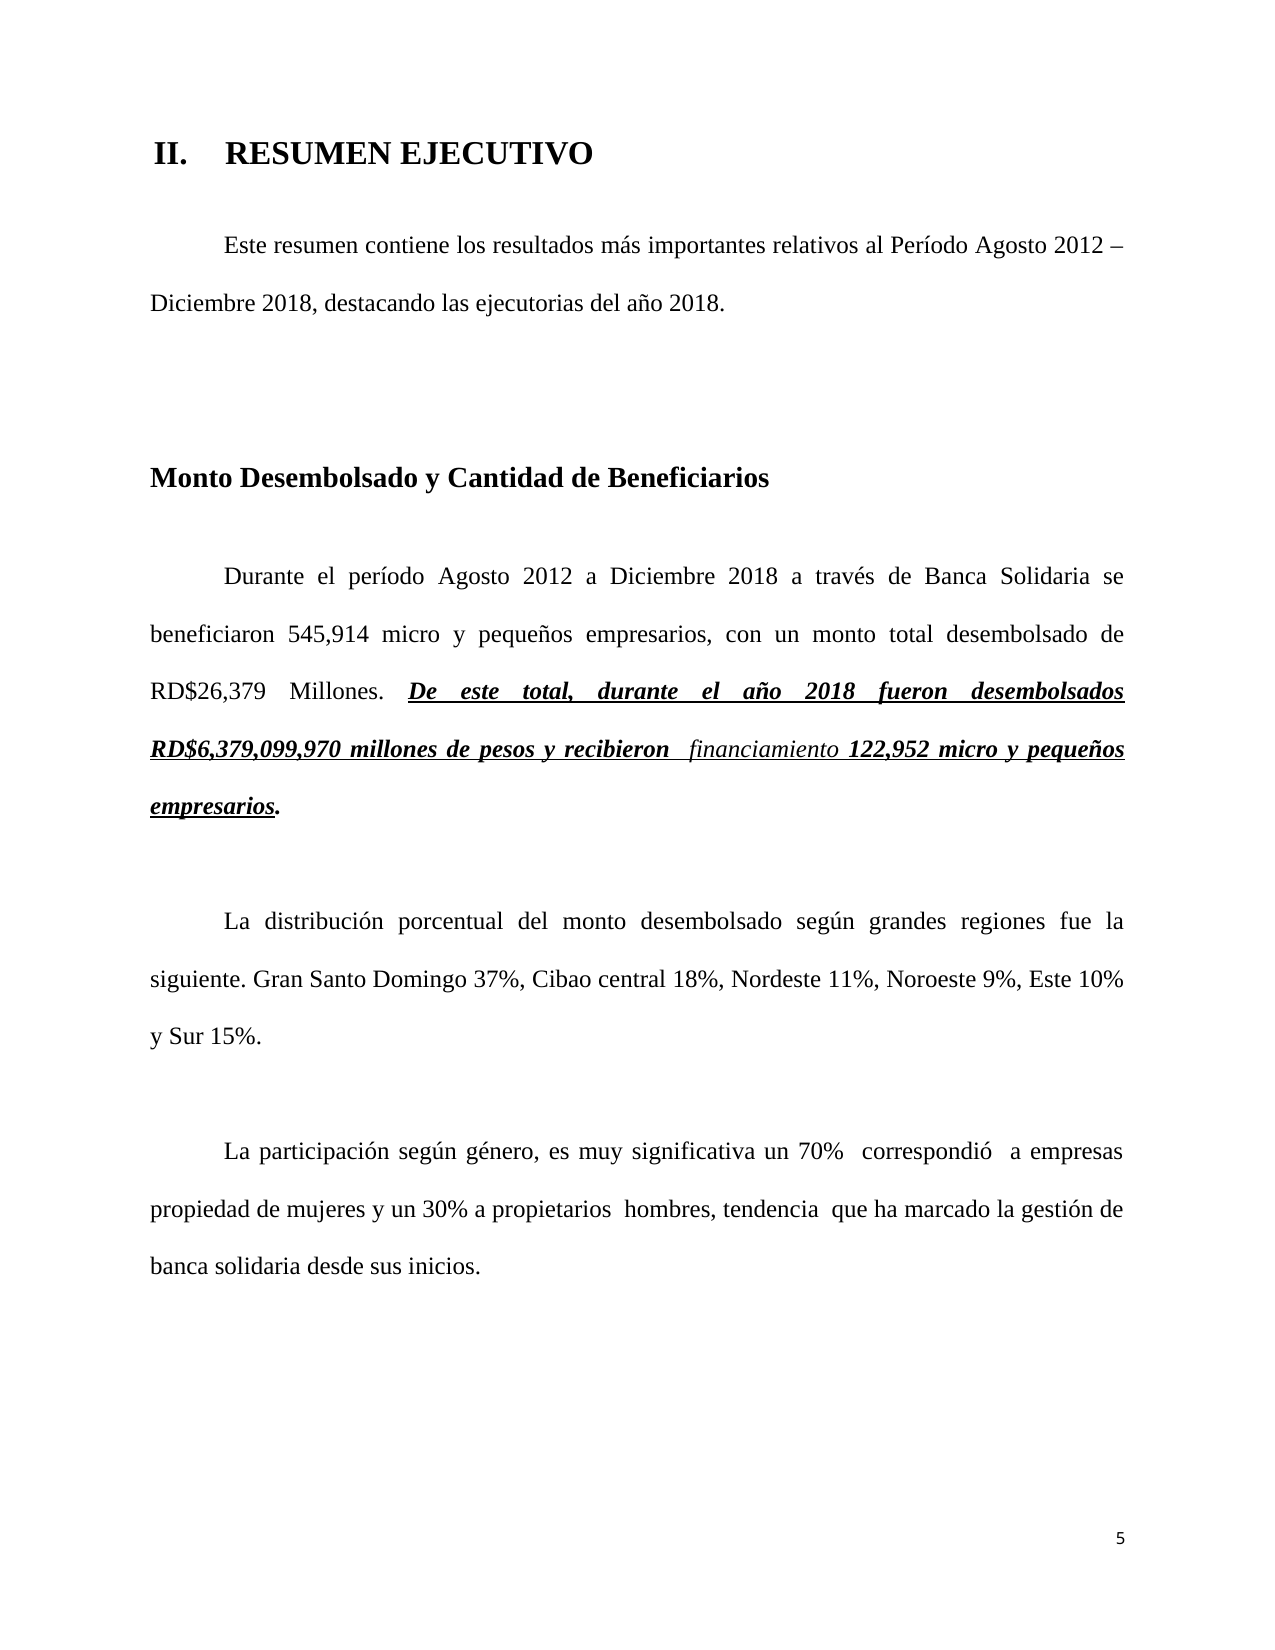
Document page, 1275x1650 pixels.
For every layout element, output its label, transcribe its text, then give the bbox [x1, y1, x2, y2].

text Monto Desembolsado y Cantidad de Beneficiarios [150, 461, 1125, 494]
text Durante el período Agosto 2012 a Diciembre 2018 a través de Banca Solidaria se beneficiaron 545,914 micro y pequeños empresarios, con un monto total desembolsado de RD$26,379 Millones. De este total, durante el año 2018 fueron desembolsados RD$6,379,099,970 millones de pesos y recibieron financiamiento 122,952 micro y pequeños empresarios. [150, 760, 1125, 820]
text La participación según género, es muy significativa un 70% correspondió a empresas propiedad de mujeres y un 30% a propietarios hombres, tendencia que ha marcado la gestión de banca solidaria desde sus inicios. [150, 1136, 1125, 1280]
text Este resumen contiene los resultados más importantes relativos al Período Agosto 2012 – Diciembre 2018, destacando las ejecutorias del año 2018. [150, 231, 1125, 317]
subtitle RESUMEN EJECUTIVO [187, 133, 1125, 171]
text La distribución porcentual del monto desembolsado según grandes regiones fue la siguiente. Gran Santo Domingo 37%, Cibao central 18%, Nordeste 11%, Noroeste 9%, Este 10% y Sur 15%. [150, 906, 1125, 1050]
text Durante el período Agosto 2012 a Diciembre 2018 a través de Banca Solidaria se beneficiaron 545,914 micro y pequeños empresarios, con un monto total desembolsado de RD$26,379 Millones. De este total, durante el año 2018 fueron desembolsados RD$6,379,099,970 millones de pesos y recibieron financiamiento 122,952 micro y pequeños empresarios. [150, 561, 1125, 759]
